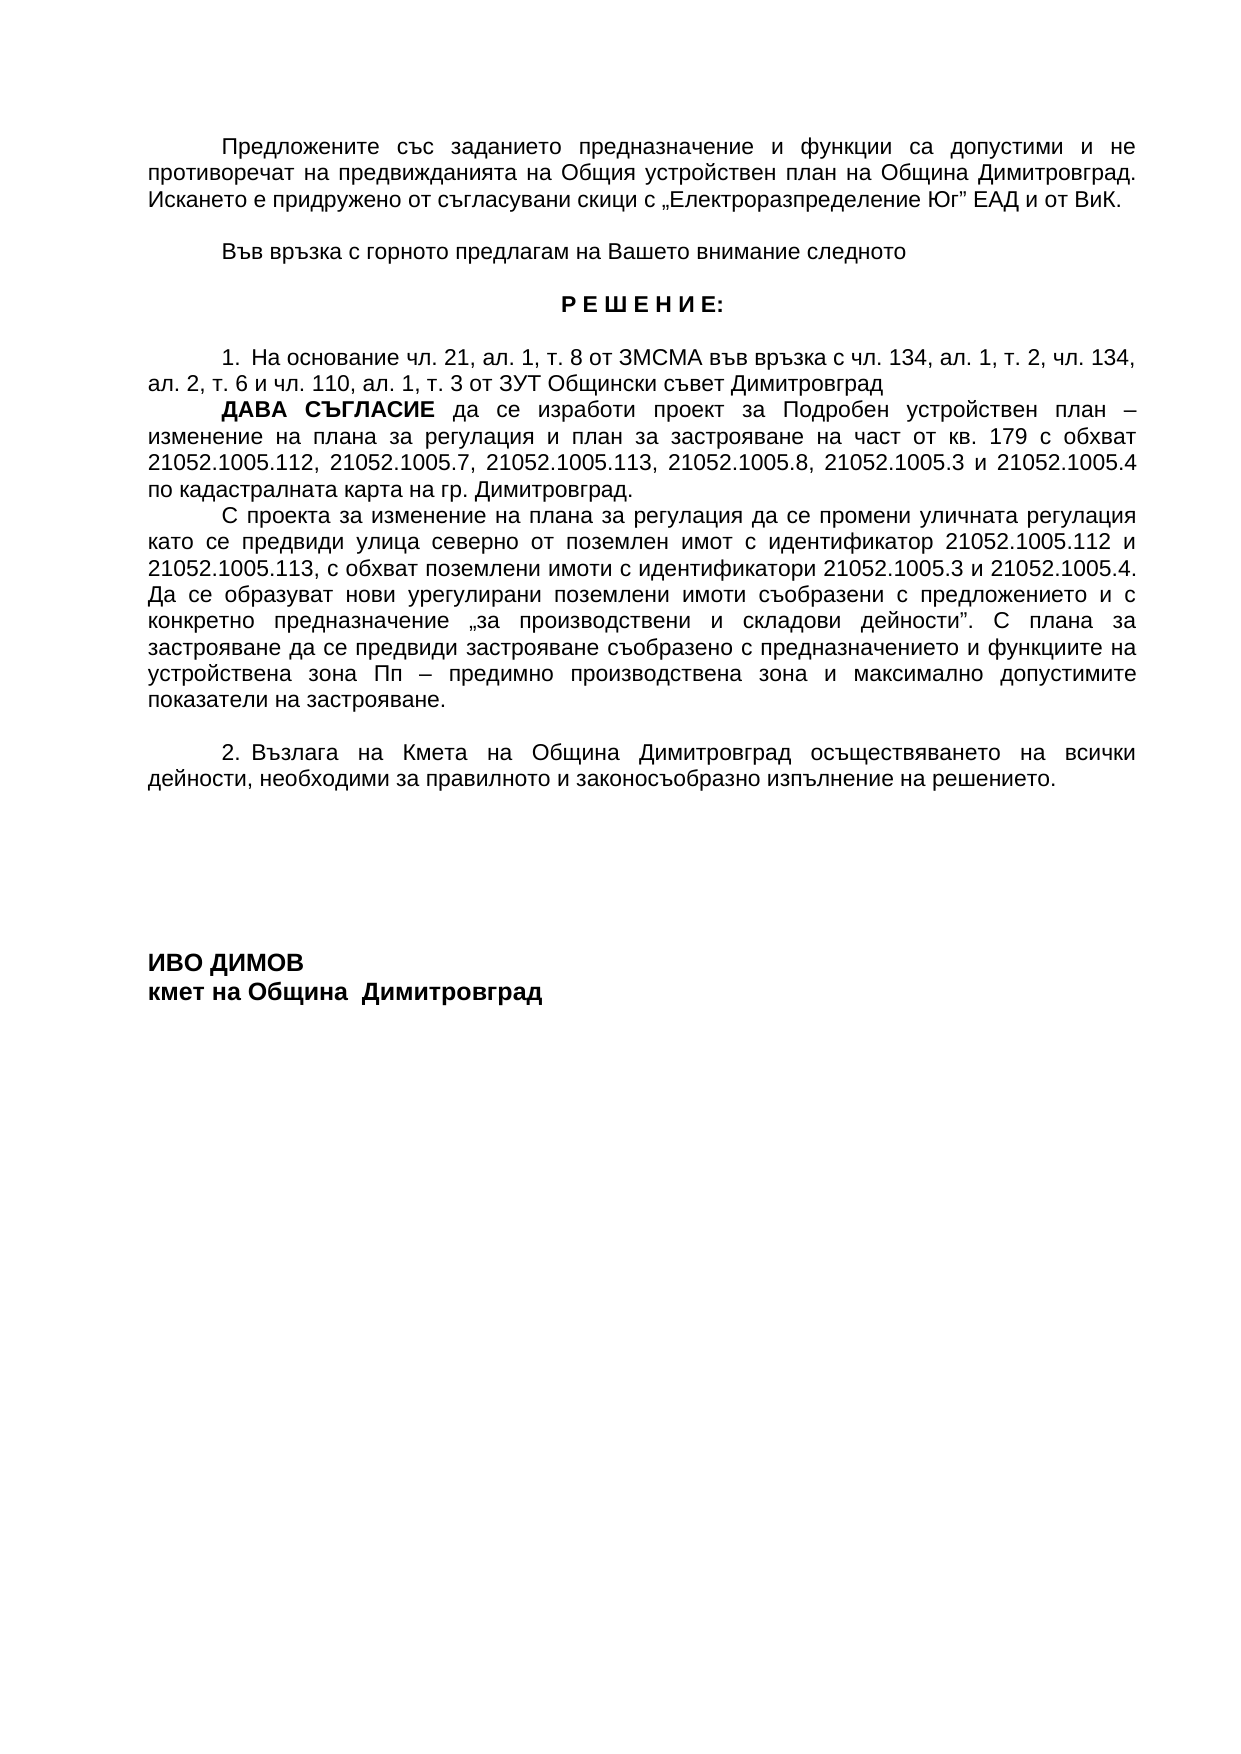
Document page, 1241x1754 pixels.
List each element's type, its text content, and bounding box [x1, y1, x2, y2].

text ИВО ДИМОВ [148, 948, 1137, 977]
list На основание чл. 21, ал. 1, т. 8 от ЗМСМА във връзка с чл. 134, ал. 1, т. 2, чл. 134, ал. 2, т. 6 и чл. 110, ал. 1, т. 3 от ЗУТ Общински съвет Димитровград [148, 344, 1137, 396]
list С проекта за изменение на плана за регулация да се промени уличната регулация като се предвиди улица северно от поземлен имот с идентификатор 21052.1005.112 и 21052.1005.113, с обхват поземлени имоти с идентификатори 21052.1005.3 и 21052.1005.4. Да се образуват нови урегулирани поземлени имоти съобразени с предложението и с конкретно предназначение „за производствени и складови дейности”. С плана за застрояване да се предвиди застрояване съобразено с предназначението и функциите на устройствена зона Пп – предимно производствена зона и максимално допустимите показатели на застрояване. [148, 502, 1137, 713]
text кмет на Община Димитровград [148, 977, 1137, 1006]
text Р Е Ш Е Н И Е: [148, 291, 1137, 317]
list Възлага на Кмета на Община Димитровград осъществяването на всички дейности, необходими за правилното и законосъобразно изпълнение на решението. [148, 739, 1137, 792]
list ДАВА СЪГЛАСИЕ да се изработи проект за Подробен устройствен план – изменение на плана за регулация и план за застрояване на част от кв. 179 с обхват 21052.1005.112, 21052.1005.7, 21052.1005.113, 21052.1005.8, 21052.1005.3 и 21052.1005.4 по кадастралната карта на гр. Димитровград. [148, 396, 1137, 502]
text Във връзка с горното предлагам на Вашето внимание следното [148, 238, 1137, 265]
text Предложените със заданието предназначение и функции са допустими и не противоречат на предвижданията на Общия устройствен план на Община Димитровград. Искането е придружено от съгласувани скици с „Електроразпределение Юг” ЕАД и от ВиК. [148, 133, 1137, 212]
